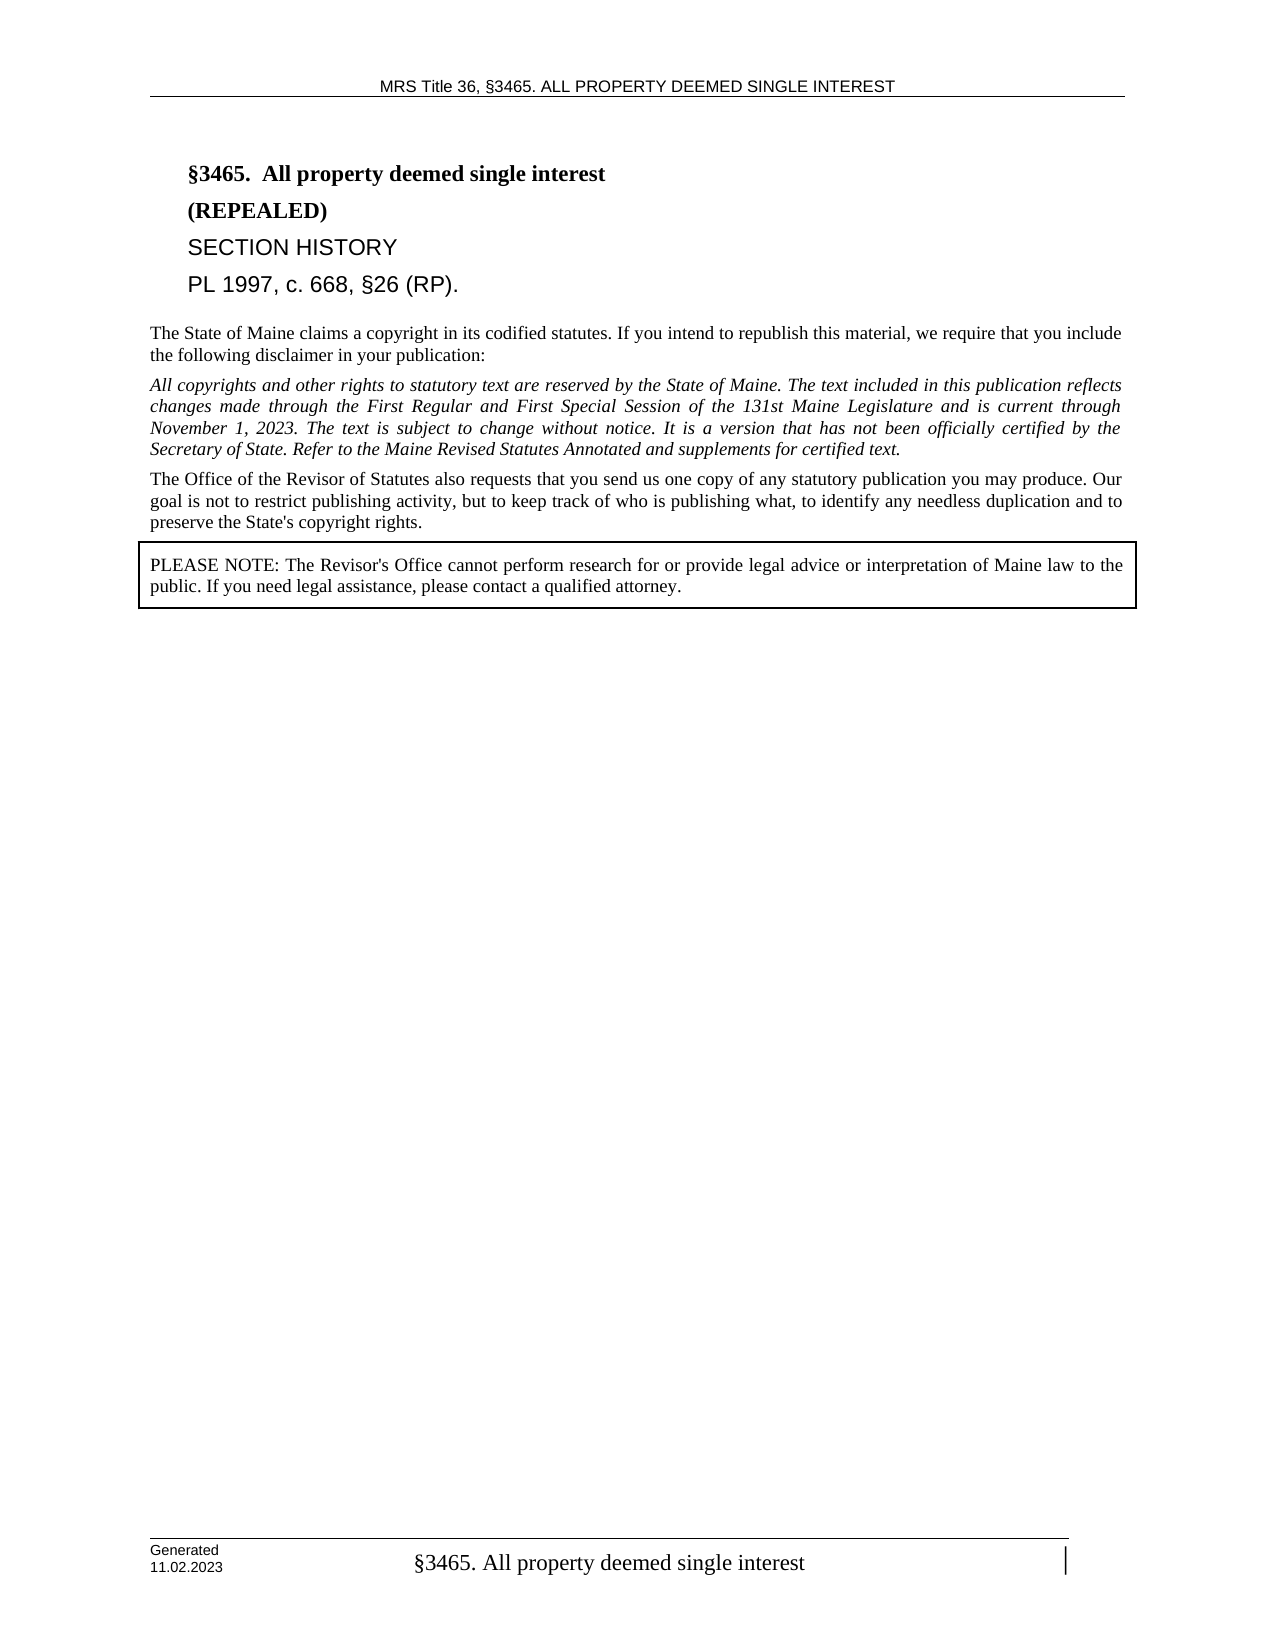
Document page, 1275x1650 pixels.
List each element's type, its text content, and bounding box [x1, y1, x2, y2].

text PLEASE NOTE: The Revisor's Office cannot perform research for or provide legal advice or interpretation of Maine law to the public. If you need legal assistance, please contact a qualified attorney. [140, 543, 1135, 607]
text §3465. All property deemed single interest [187, 160, 1125, 187]
text The State of Maine claims a copyright in its codified statutes. If you intend to republish this material, we require that you include the following disclaimer in your publication: [150, 322, 1125, 365]
text SECTION HISTORY [187, 234, 1125, 260]
text The Office of the Revisor of Statutes also requests that you send us one copy of any statutory publication you may produce. Our goal is not to restrict publishing activity, but to keep track of who is publishing what, to identify any needless duplication and to preserve the State's copyright rights. [150, 468, 1125, 533]
text PL 1997, c. 668, §26 (RP). [187, 271, 1125, 297]
text All copyrights and other rights to statutory text are reserved by the State of Maine. The text included in this publication reflects changes made through the First Regular and First Special Session of the 131st Maine Legislature and is current through November 1, 2023 . The text is subject to change without notice. It is a version that has not been officially certified by the Secretary of State. Refer to the Maine Revised Statutes Annotated and supplements for certified text. [150, 373, 1125, 460]
text (REPEALED) [187, 197, 1125, 223]
